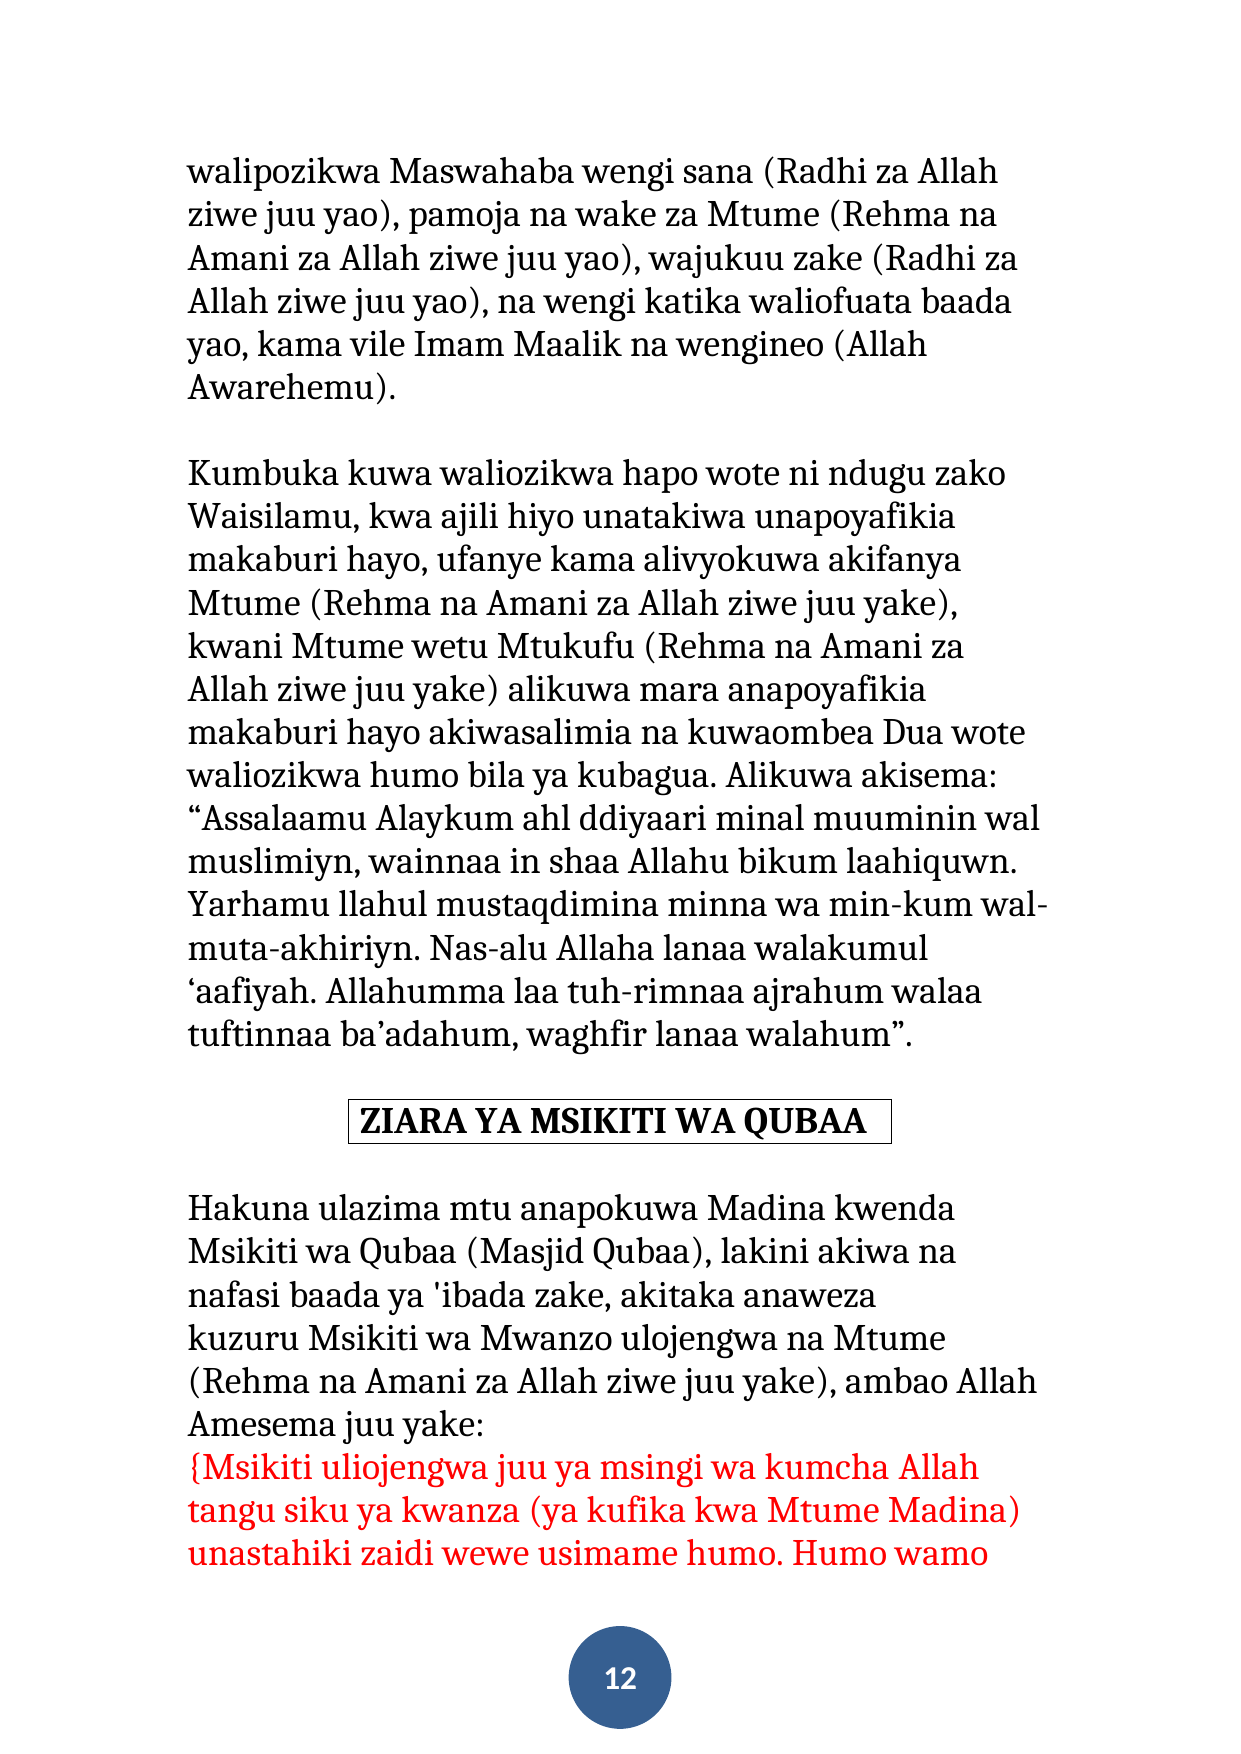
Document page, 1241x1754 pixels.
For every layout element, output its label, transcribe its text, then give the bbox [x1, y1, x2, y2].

text “Assalaamu Alaykum ahl ddiyaari minal muuminin wal muslimiyn, wainnaa in shaa Allahu bikum laahiquwn. Yarhamu llahul mustaqdimina minna wa min-kum wal-muta-akhiriyn. Nas-alu Allaha lanaa walakumul ‘aafiyah. Allahumma laa tuh-rimnaa ajrahum walaa tuftinnaa ba’adahum, waghfir lanaa walahum”. [187, 797, 1053, 1056]
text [187, 1446, 1053, 1575]
text Hakuna ulazima mtu anapokuwa Madina kwenda Msikiti wa Qubaa (Masjid Qubaa), lakini akiwa na nafasi baada ya 'ibada zake, akitaka anaweza kuzuru Msikiti wa Mwanzo ulojengwa na Mtume (Rehma na Amani za Allah ziwe juu yake), ambao Allah Amesema juu yake: [187, 1187, 1053, 1446]
table_header ZIARA YA MSIKITI WA QUBAA [349, 1100, 891, 1143]
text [187, 150, 1053, 409]
text Kumbuka kuwa waliozikwa hapo wote ni ndugu zako Waisilamu, kwa ajili hiyo unatakiwa unapoyafikia makaburi hayo, ufanye kama alivyokuwa akifanya Mtume (Rehma na Amani za Allah ziwe juu yake), kwani Mtume wetu Mtukufu (Rehma na Amani za Allah ziwe juu yake) alikuwa mara anapoyafikia makaburi hayo akiwasalimia na kuwaombea Dua wote waliozikwa humo bila ya kubagua. Alikuwa akisema: [187, 452, 1053, 797]
